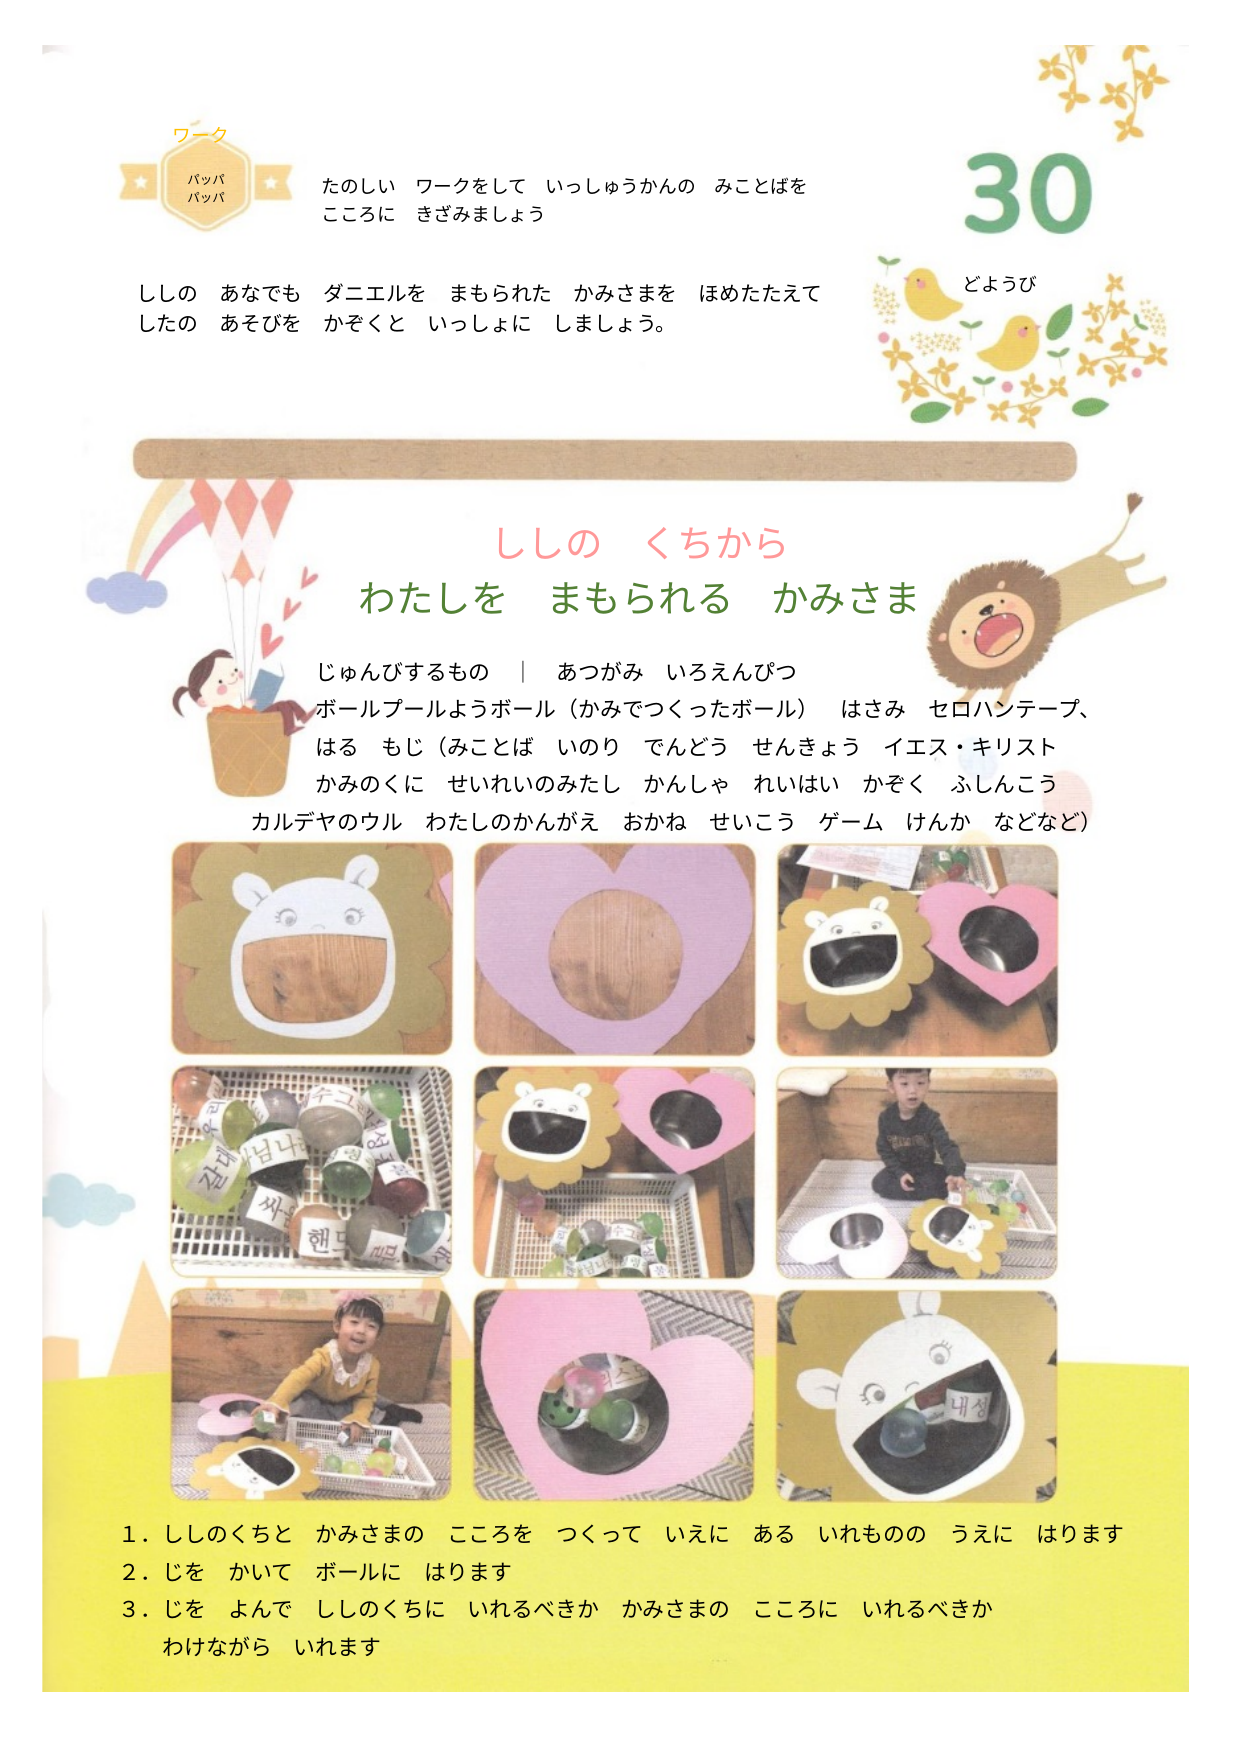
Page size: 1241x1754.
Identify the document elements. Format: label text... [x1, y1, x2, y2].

picture [42, 45, 1189, 1692]
text かみのくに せいれいのみたし かんしゃ れいはい かぞく ふしんこう [75, 764, 1165, 802]
text ボールプールようボール（かみでつくったボール） はさみ セロハンテープ、 [75, 689, 1165, 727]
text はる もじ（みことば いのり でんどう せんきょう イエス・キリスト [75, 727, 1165, 764]
text じゅんびするもの │ あつがみ いろえんぴつ [75, 652, 1165, 689]
text わけながら いれます [75, 1627, 1165, 1664]
text カルデヤのウル わたしのかんがえ おかね せいこう ゲーム けんか などなど） [75, 802, 1165, 839]
text １．ししのくちと かみさまの こころを つくって いえに ある いれものの うえに はります [75, 1514, 1165, 1552]
text ３．じを よんで ししのくちに いれるべきか かみさまの こころに いれるべきか [75, 1589, 1165, 1627]
text ２．じを かいて ボールに はります [75, 1552, 1165, 1589]
